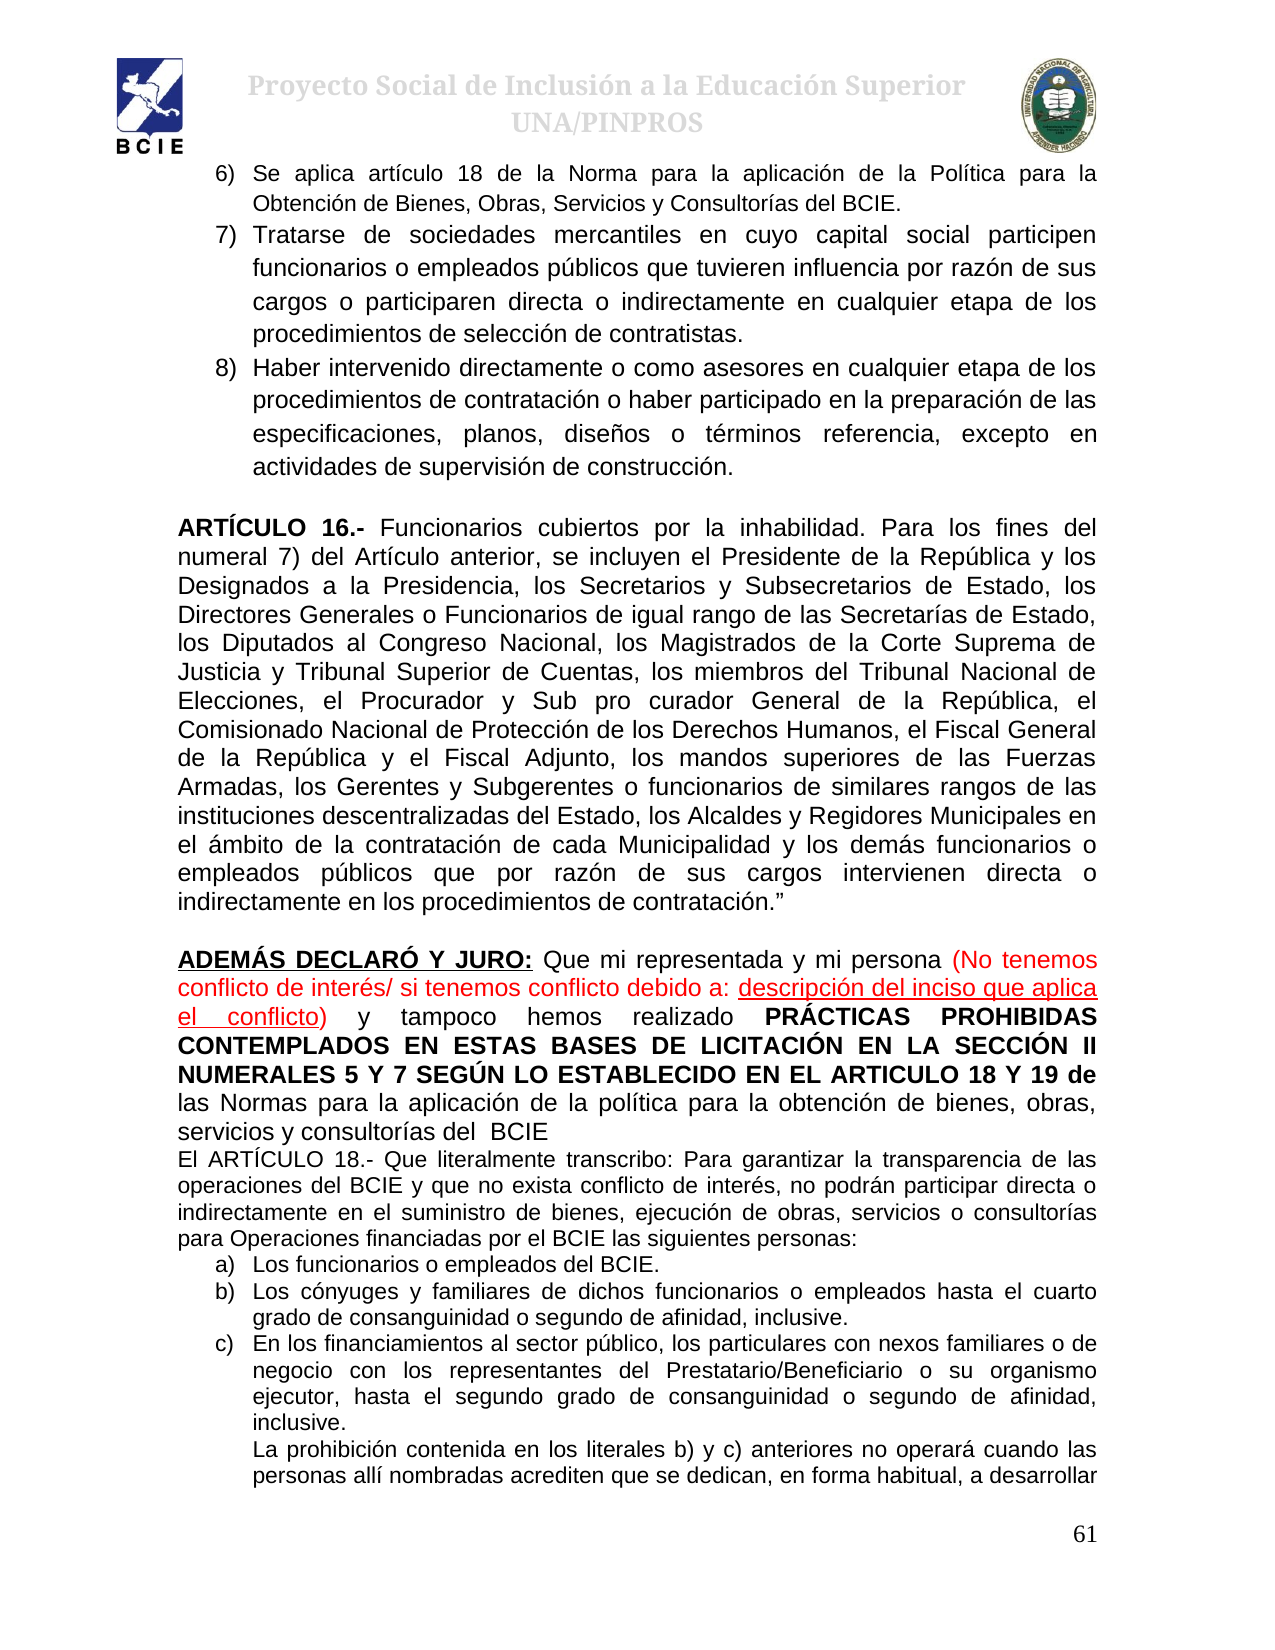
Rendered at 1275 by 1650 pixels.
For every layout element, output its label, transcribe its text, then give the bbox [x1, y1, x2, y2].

list En los financiamientos al sector público, los particulares con nexos familiares o de negocio con los representantes del Prestatario/Beneficiario o su organismo ejecutor, hasta el segundo grado de consanguinidad o segundo de afinidad, inclusive. [215, 1330, 1098, 1436]
text ARTÍCULO 16.- Funcionarios cubiertos por la inhabilidad. Para los fines del numeral 7) del Artículo anterior, se incluyen el Presidente de la República y los Designados a la Presidencia, los Secretarios y Subsecretarios de Estado, los Directores Generales o Funcionarios de igual rango de las Secretarías de Estado, los Diputados al Congreso Nacional, los Magistrados de la Corte Suprema de Justicia y Tribunal Superior de Cuentas, los miembros del Tribunal Nacional de Elecciones, el Procurador y Sub pro curador General de la República, el Comisionado Nacional de Protección de los Derechos Humanos, el Fiscal General de la República y el Fiscal Adjunto, los mandos superiores de las Fuerzas Armadas, los Gerentes y Subgerentes o funcionarios de similares rangos de las instituciones descentralizadas del Estado, los Alcaldes y Regidores Municipales en el ámbito de la contratación de cada Municipalidad y los demás funcionarios o empleados públicos que por razón de sus cargos intervienen directa o indirectamente en los procedimientos de contratación.” [177, 513, 1098, 916]
picture [116, 58, 183, 154]
list Los funcionarios o empleados del BCIE. [215, 1251, 1098, 1278]
list Se aplica artículo 18 de la Norma para la aplicación de la Política para la Obtención de Bienes, Obras, Servicios y Consultorías del BCIE. [215, 160, 1098, 217]
text ADEMÁS DECLARÓ Y JURO: Que mi representada y mi persona (No tenemos conflicto de interés/ si tenemos conflicto debido a: descripción del inciso que aplica el conflicto) y tampoco hemos realizado PRÁCTICAS PROHIBIDAS CONTEMPLADOS EN ESTAS BASES DE LICITACIÓN EN LA SECCIÓN II NUMERALES 5 Y 7 SEGÚN LO ESTABLECIDO EN EL ARTICULO 18 Y 19 de las Normas para la aplicación de la política para la obtención de bienes, obras, servicios y consultorías del BCIE [177, 944, 1098, 1146]
list Tratarse de sociedades mercantiles en cuyo capital social participen funcionarios o empleados públicos que tuvieren influencia por razón de sus cargos o participaren directa o indirectamente en cualquier etapa de los procedimientos de selección de contratistas. [215, 220, 1098, 348]
list Haber intervenido directamente o como asesores en cualquier etapa de los procedimientos de contratación o haber participado en la preparación de las especificaciones, planos, diseños o términos referencia, excepto en actividades de supervisión de construcción. [215, 352, 1098, 480]
text El ARTÍCULO 18.- Que literalmente transcribo: Para garantizar la transparencia de las operaciones del BCIE y que no exista conflicto de interés, no podrán participar directa o indirectamente en el suministro de bienes, ejecución de obras, servicios o consultorías para Operaciones financiadas por el BCIE las siguientes personas: [177, 1146, 1098, 1251]
list Los cónyuges y familiares de dichos funcionarios o empleados hasta el cuarto grado de consanguinidad o segundo de afinidad, inclusive. [215, 1278, 1098, 1330]
picture [1021, 58, 1097, 153]
